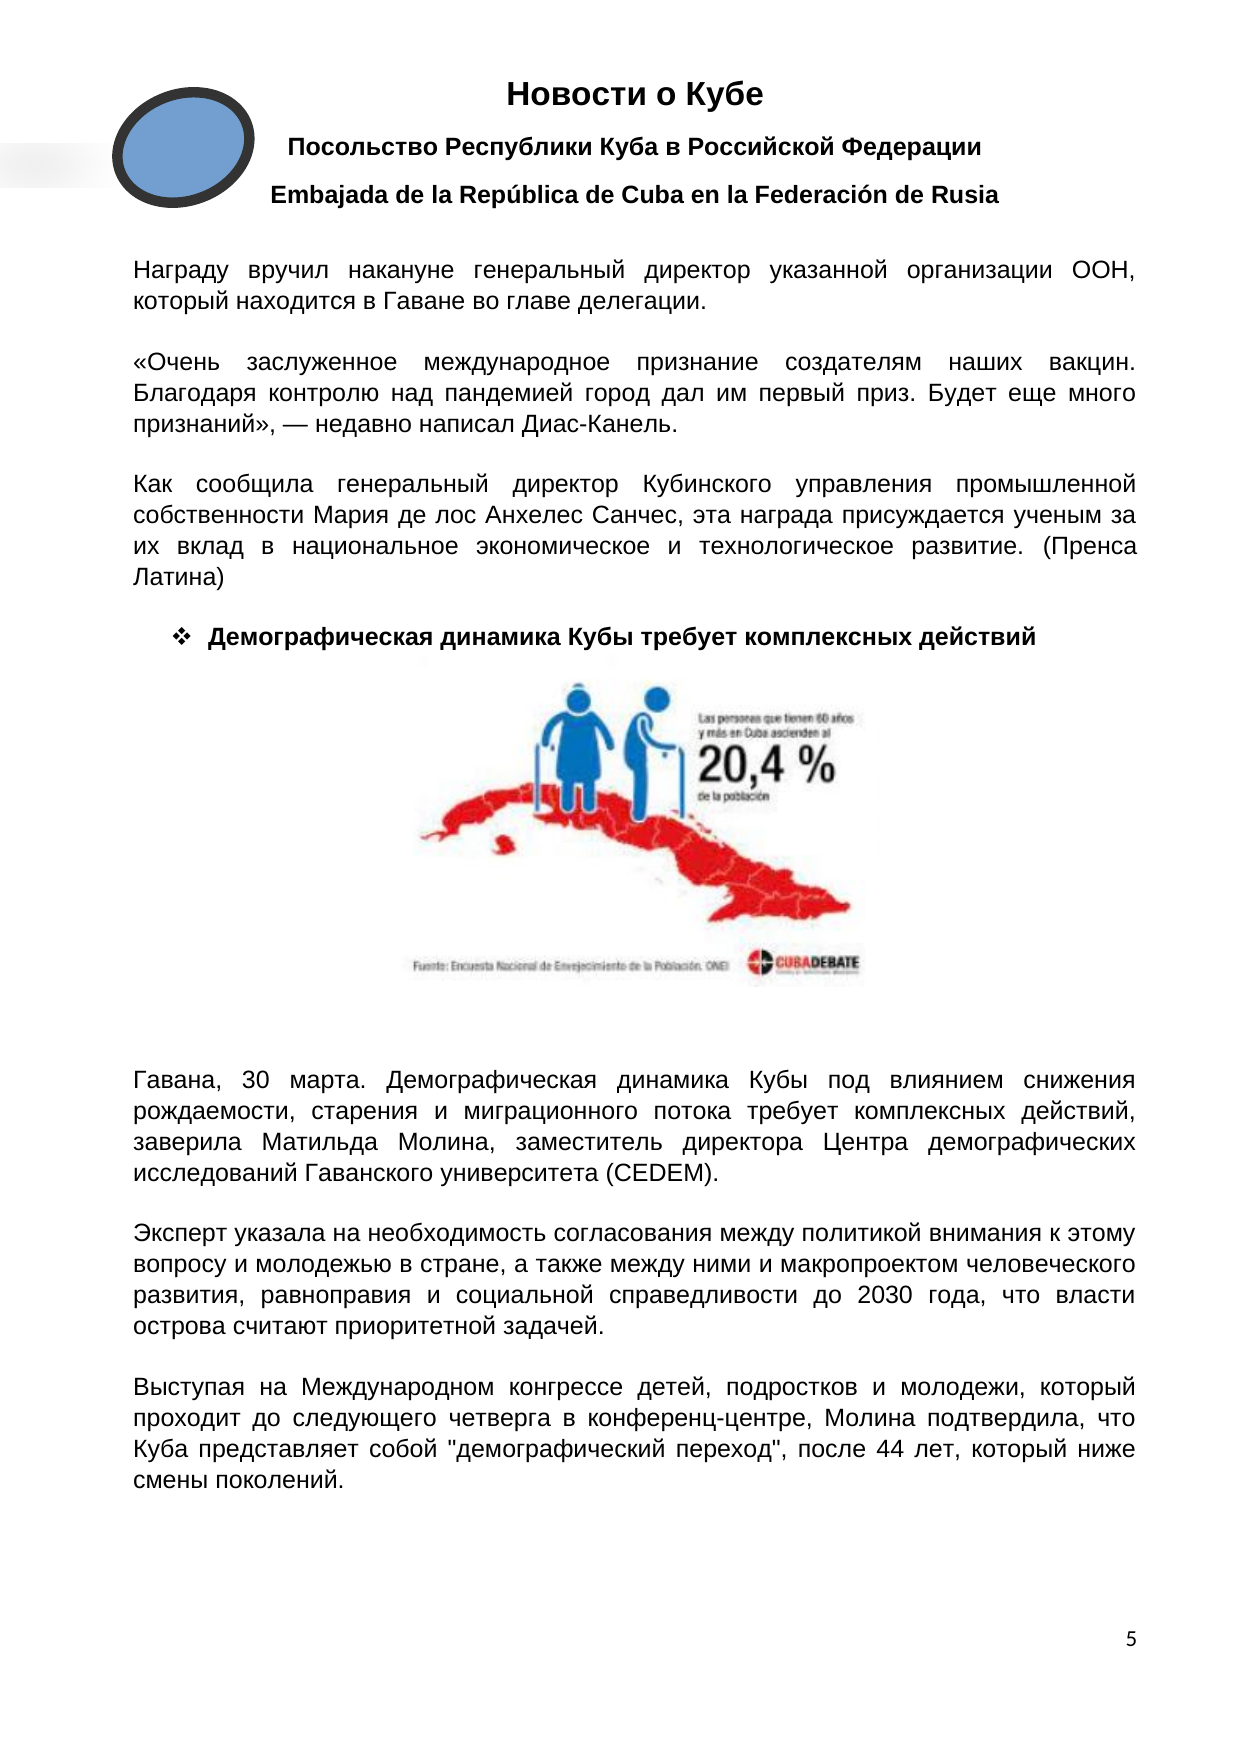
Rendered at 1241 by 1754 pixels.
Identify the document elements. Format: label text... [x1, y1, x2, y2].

text Эксперт указала на необходимость согласования между политикой внимания к этому вопросу и молодежью в стране, а также между ними и макропроектом человеческого развития, равноправия и социальной справедливости до 2030 года, что власти острова считают приоритетной задачей. [133, 1218, 1137, 1340]
text Выступая на Международном конгрессе детей, подростков и молодежи, который проходит до следующего четверга в конференц-центре, Молина подтвердила, что Куба представляет собой "демографический переход", после 44 лет, который ниже смены поколений. [133, 1371, 1137, 1493]
subtitle Демографическая динамика Кубы требует комплексных действий [170, 622, 1137, 651]
text Как сообщила генеральный директор Кубинского управления промышленной собственности Мария де лос Анхелес Санчес, эта награда присуждается ученым за их вклад в национальное экономическое и технологическое развитие. (Пренса Латина) [133, 469, 1137, 591]
text Гавана, 30 марта. Демографическая динамика Кубы под влиянием снижения рождаемости, старения и миграционного потока требует комплексных действий, заверила Матильда Молина, заместитель директора Центра демографических исследований Гаванского университета (CEDEM). [133, 1065, 1137, 1187]
picture [389, 655, 881, 987]
text «Очень заслуженное международное признание создателям наших вакцин. Благодаря контролю над пандемией город дал им первый приз. Будет еще много признаний», — недавно написал Диас-Канель. [133, 347, 1137, 437]
text Награду вручил накануне генеральный директор указанной организации ООН, который находится в Гаване во главе делегации. [133, 255, 1137, 315]
